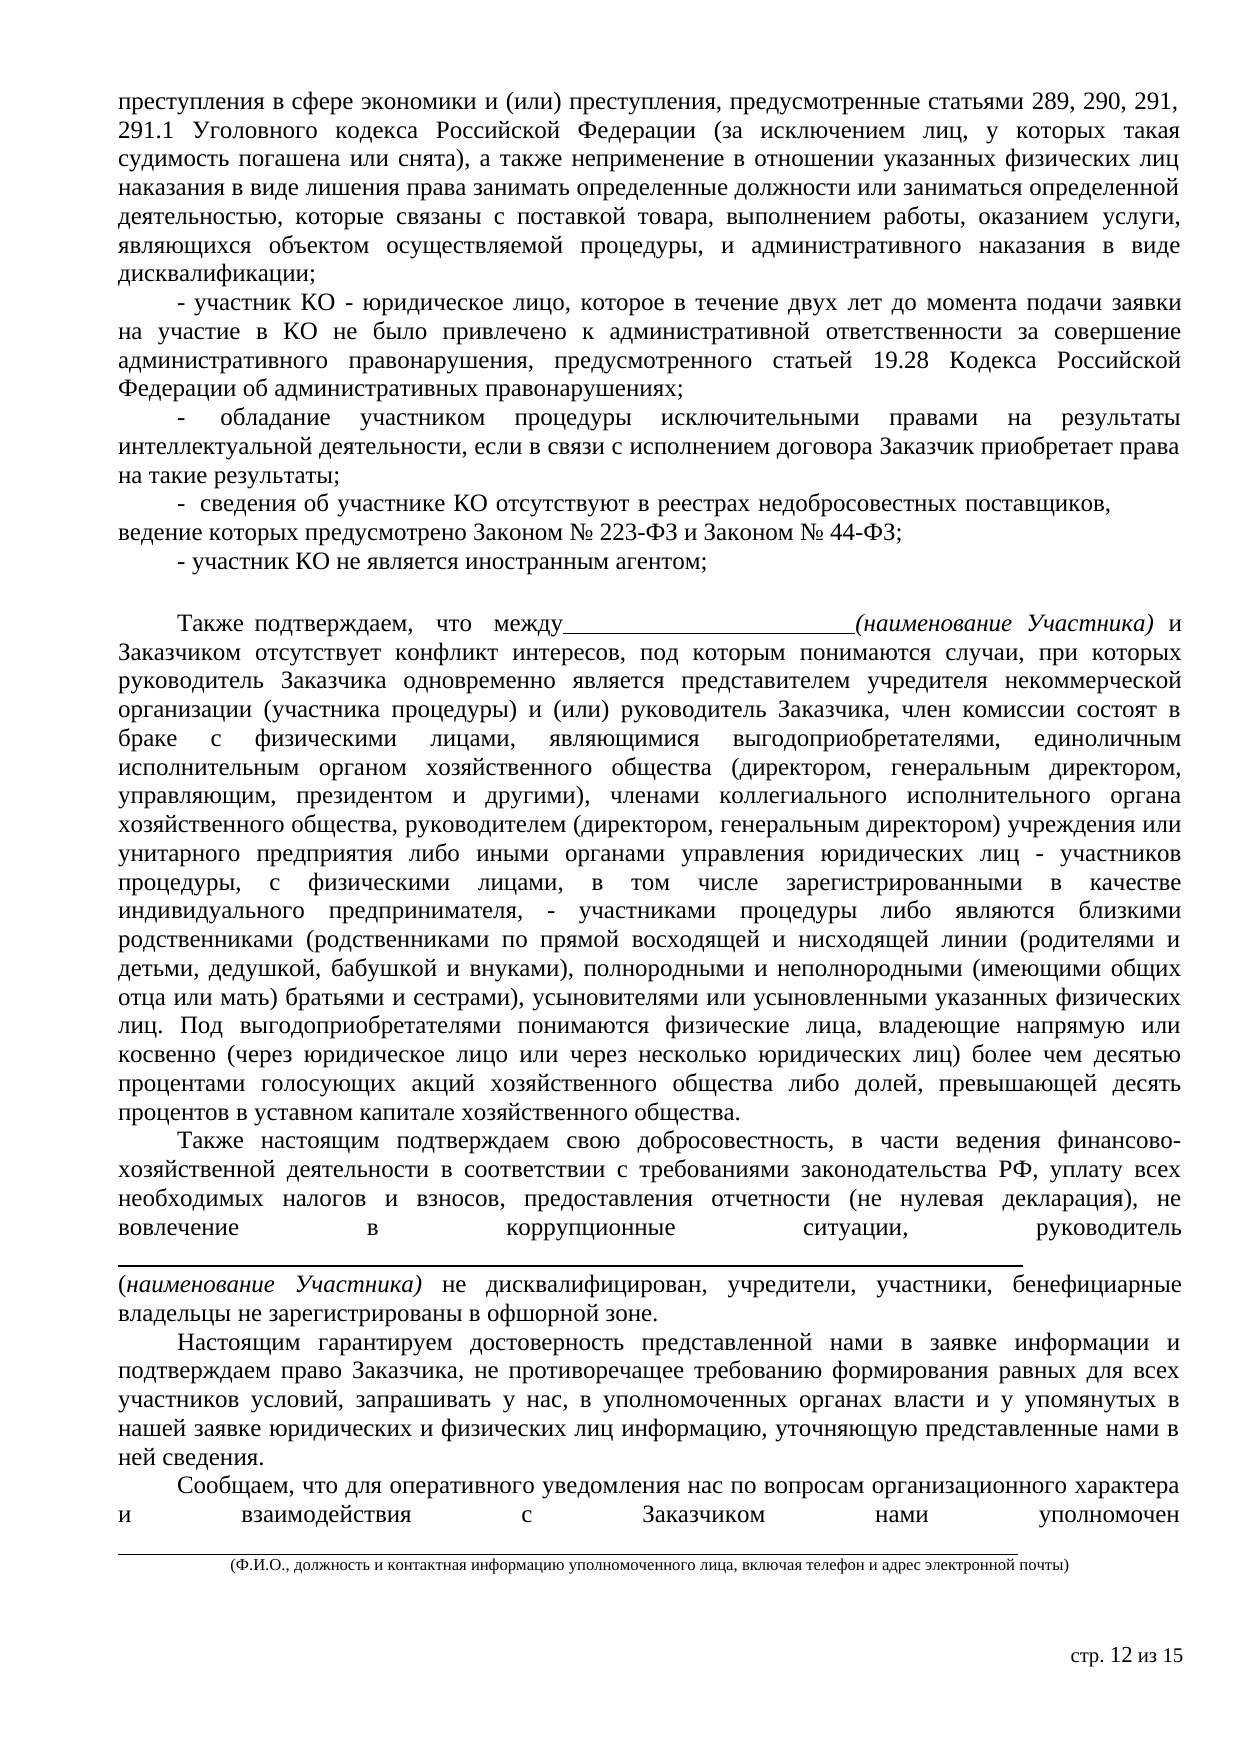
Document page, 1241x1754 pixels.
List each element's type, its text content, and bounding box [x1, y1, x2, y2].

text Также настоящим подтверждаем свою добросовестность, в части ведения финансово- хозяйственной деятельности в соответствии с требованиями законодательства РФ, уплату всех необходимых налогов и взносов, предоставления отчетности (не нулевая декларация), не вовлечение в коррупционные ситуации, руководитель (наименование Участника) не дисквалифицирован, учредители, участники, бенефициарные владельцы не зарегистрированы в офшорной зоне. [118, 1125, 1182, 1327]
text Настоящим гарантируем достоверность представленной нами в заявке информации и подтверждаем право Заказчика, не противоречащее требованию формирования равных для всех участников условий, запрашивать у нас, в уполномоченных органах власти и у упомянутых в нашей заявке юридических и физических лиц информацию, уточняющую представленные нами в ней сведения. [118, 1327, 1181, 1470]
list Уголовного кодекса Российской Федерации (за исключением лиц, у которых такая судимость погашена или снята), а также неприменение в отношении указанных физических лиц наказания в виде лишения права занимать определенные должности или заниматься определенной деятельностью, которые связаны с поставкой товара, выполнением работы, оказанием услуги, являющихся объектом осуществляемой процедуры, и административного наказания в виде дисквалификации; [118, 115, 1181, 287]
list сведения об участнике КО отсутствуют в реестрах недобросовестных поставщиков, ведение которых предусмотрено Законом № 223-ФЗ и Законом № 44-ФЗ; [118, 488, 1181, 546]
text (Ф.И.О., должность и контактная информацию уполномоченного лица, включая телефон и адрес электронной почты) [161, 1543, 1138, 1574]
text Также подтверждаем, что между (наименование Участника) и Заказчиком отсутствует конфликт интересов, под которым понимаются случаи, при которых руководитель Заказчика одновременно является представителем учредителя некоммерческой организации (участника процедуры) и (или) руководитель Заказчика, член комиссии состоят в браке с физическими лицами, являющимися выгодоприобретателями, единоличным исполнительным органом хозяйственного общества (директором, генеральным директором, управляющим, президентом и другими), членами коллегиального исполнительного органа хозяйственного общества, руководителем (директором, генеральным директором) учреждения или унитарного предприятия либо иными органами управления юридических лиц - участников процедуры, с физическими лицами, в том числе зарегистрированными в качестве индивидуального предпринимателя, - участниками процедуры либо являются близкими родственниками (родственниками по прямой восходящей и нисходящей линии (родителями и детьми, дедушкой, бабушкой и внуками), полнородными и неполнородными (имеющими общих отца или мать) братьями и сестрами), усыновителями или усыновленными указанных физических лиц. Под выгодоприобретателями понимаются физические лица, владеющие напрямую или косвенно (через юридическое лицо или через несколько юридических лиц) более чем десятью процентами голосующих акций хозяйственного общества либо долей, превышающей десять процентов в уставном капитале хозяйственного общества. [118, 608, 1182, 1125]
text преступления в сфере экономики и (или) преступления, предусмотренные статьями 289, 290, 291, [118, 86, 1213, 115]
list обладание участником процедуры исключительными правами на результаты интеллектуальной деятельности, если в связи с исполнением договора Заказчик приобретает права на такие результаты; [118, 402, 1181, 488]
text Сообщаем, что для оперативного уведомления нас по вопросам организационного характера и взаимодействия с Заказчиком нами уполномочен [118, 1470, 1181, 1528]
list участник КО - юридическое лицо, которое в течение двух лет до момента подачи заявки на участие в КО не было привлечено к административной ответственности за совершение административного правонарушения, предусмотренного статьей 19.28 Кодекса Российской Федерации об административных правонарушениях; [118, 287, 1181, 402]
list участник КО не является иностранным агентом; [177, 546, 1213, 575]
